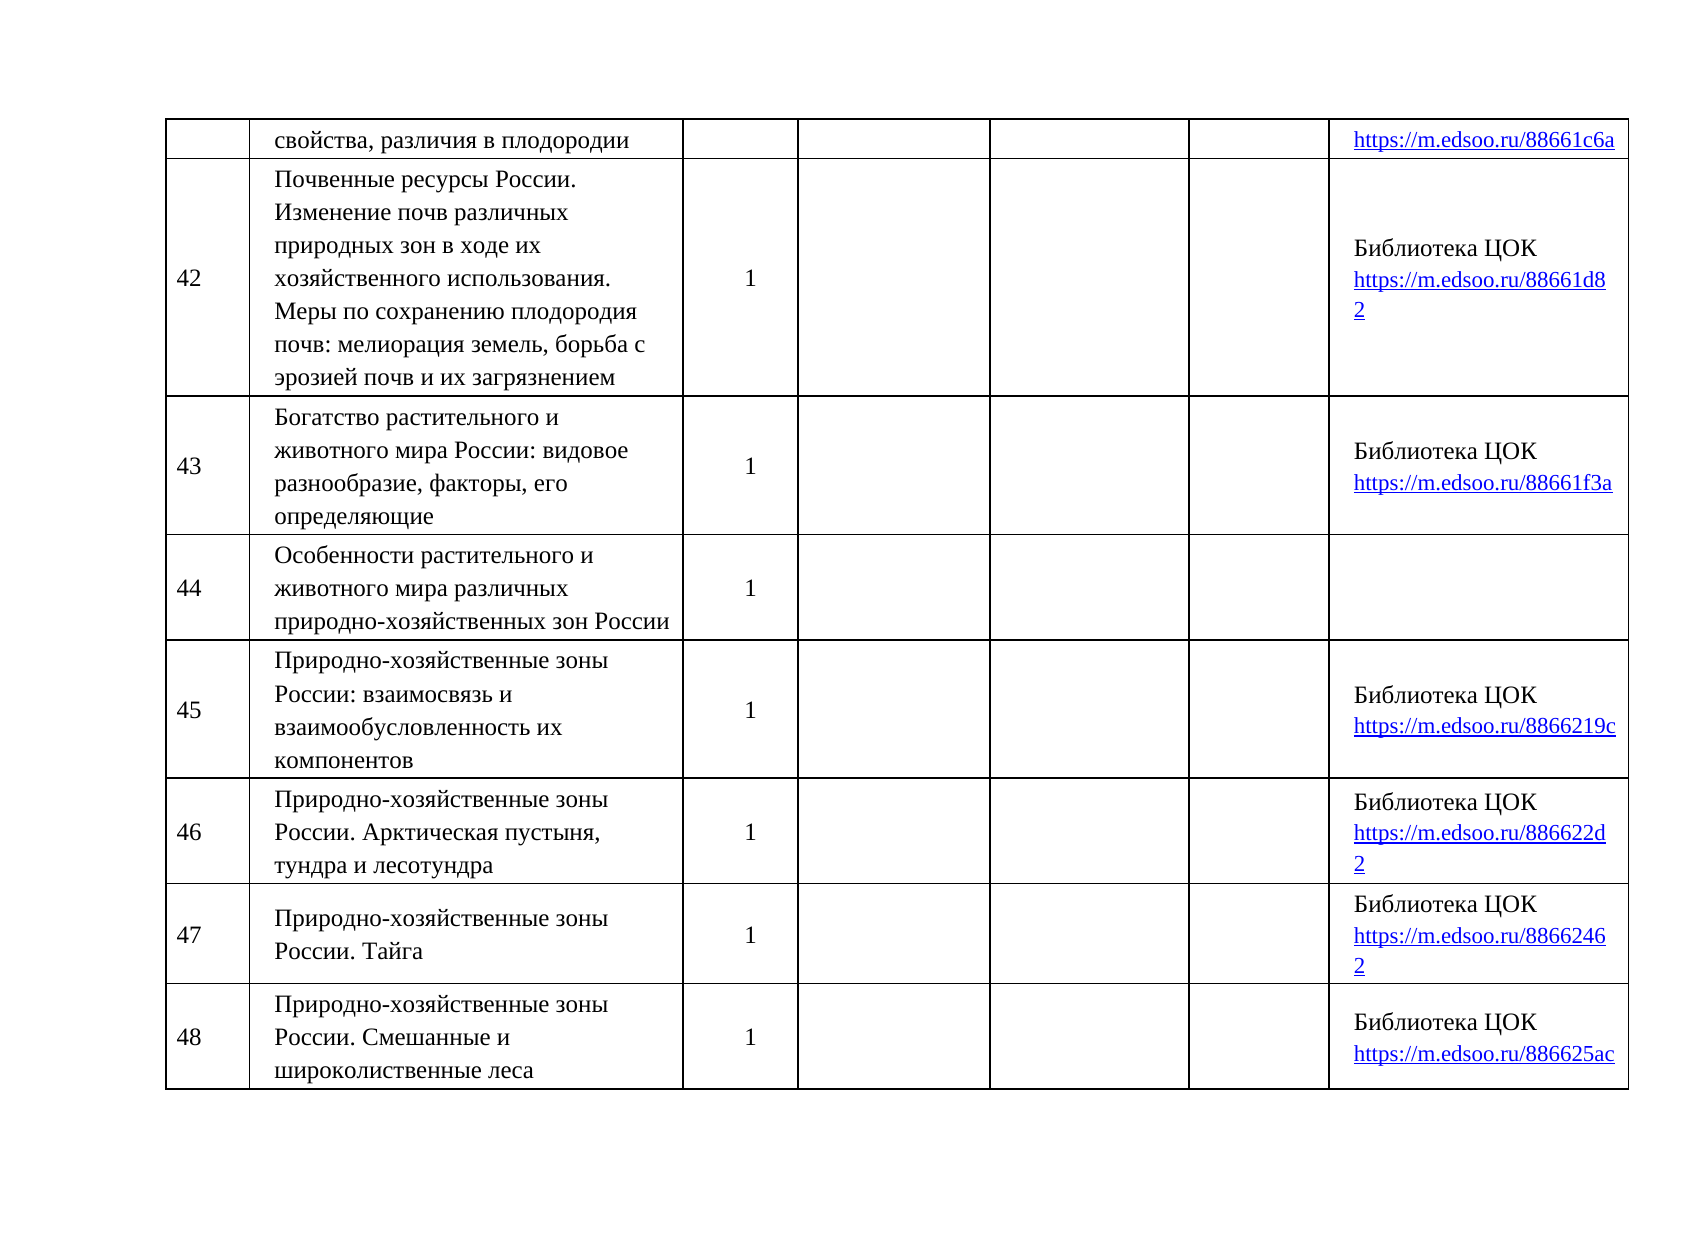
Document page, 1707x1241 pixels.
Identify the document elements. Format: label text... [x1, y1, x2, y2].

table_cell 1 [684, 159, 797, 395]
table_cell [991, 120, 1188, 157]
table_cell 47 [167, 884, 249, 982]
table_cell [799, 884, 989, 982]
table_cell 1 [684, 397, 797, 533]
table_cell [799, 397, 989, 533]
table_cell 1 [684, 641, 797, 777]
table_cell [991, 884, 1188, 982]
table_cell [1330, 120, 1628, 157]
table_cell [991, 535, 1188, 639]
table_cell 1 [684, 779, 797, 883]
table_cell [799, 641, 989, 777]
table_cell [799, 535, 989, 639]
table_cell Библиотека ЦОК https://m.edsoo.ru/886622d2 [1330, 779, 1628, 883]
table_cell [1190, 535, 1328, 639]
table_cell 46 [167, 779, 249, 883]
table_cell Библиотека ЦОК https://m.edsoo.ru/8866219c [1330, 641, 1628, 777]
table_cell [991, 984, 1188, 1088]
table_cell Природно-хозяйственные зоны России. Тайга [250, 884, 682, 982]
table_cell [991, 159, 1188, 395]
table_cell Богатство растительного и животного мира России: видовое разнообразие, факторы, его определяющие [250, 397, 682, 533]
table_cell [799, 984, 989, 1088]
table_cell Библиотека ЦОК https://m.edsoo.ru/88661d82 [1330, 159, 1628, 395]
table_cell 42 [167, 159, 249, 395]
table_cell [1190, 884, 1328, 982]
table_cell [799, 159, 989, 395]
table_cell [991, 641, 1188, 777]
table_cell [1190, 159, 1328, 395]
table_cell Библиотека ЦОК https://m.edsoo.ru/88661f3a [1330, 397, 1628, 533]
table_cell Библиотека ЦОК https://m.edsoo.ru/88662462 [1330, 884, 1628, 982]
table_cell Особенности растительного и животного мира различных природно-хозяйственных зон России [250, 535, 682, 639]
table_cell Почвенные ресурсы России. Изменение почв различных природных зон в ходе их хозяйственного использования. Меры по сохранению плодородия почв: мелиорация земель, борьба с эрозией почв и их загрязнением [250, 159, 682, 395]
table_cell [799, 120, 989, 157]
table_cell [250, 120, 682, 157]
table_cell 41 [167, 120, 249, 157]
table_cell 45 [167, 641, 249, 777]
table_cell [1330, 535, 1628, 639]
table_cell Библиотека ЦОК https://m.edsoo.ru/886625ac [1330, 984, 1628, 1088]
table_cell Природно-хозяйственные зоны России: взаимосвязь и взаимообусловленность их компонентов [250, 641, 682, 777]
table_cell [1190, 779, 1328, 883]
table_cell [991, 397, 1188, 533]
table_cell 43 [167, 397, 249, 533]
table_cell Природно-хозяйственные зоны России. Арктическая пустыня, тундра и лесотундра [250, 779, 682, 883]
table_cell 1 [684, 884, 797, 982]
table_cell Природно-хозяйственные зоны России. Смешанные и широколиственные леса [250, 984, 682, 1088]
table_cell [1190, 120, 1328, 157]
table_cell 44 [167, 535, 249, 639]
table_cell [1190, 641, 1328, 777]
table_cell 1 [684, 120, 797, 157]
table_cell 48 [167, 984, 249, 1088]
table_cell [1190, 397, 1328, 533]
table_cell [991, 779, 1188, 883]
table_cell [799, 779, 989, 883]
table_cell 1 [684, 984, 797, 1088]
table_cell [1190, 984, 1328, 1088]
table_cell 1 [684, 535, 797, 639]
